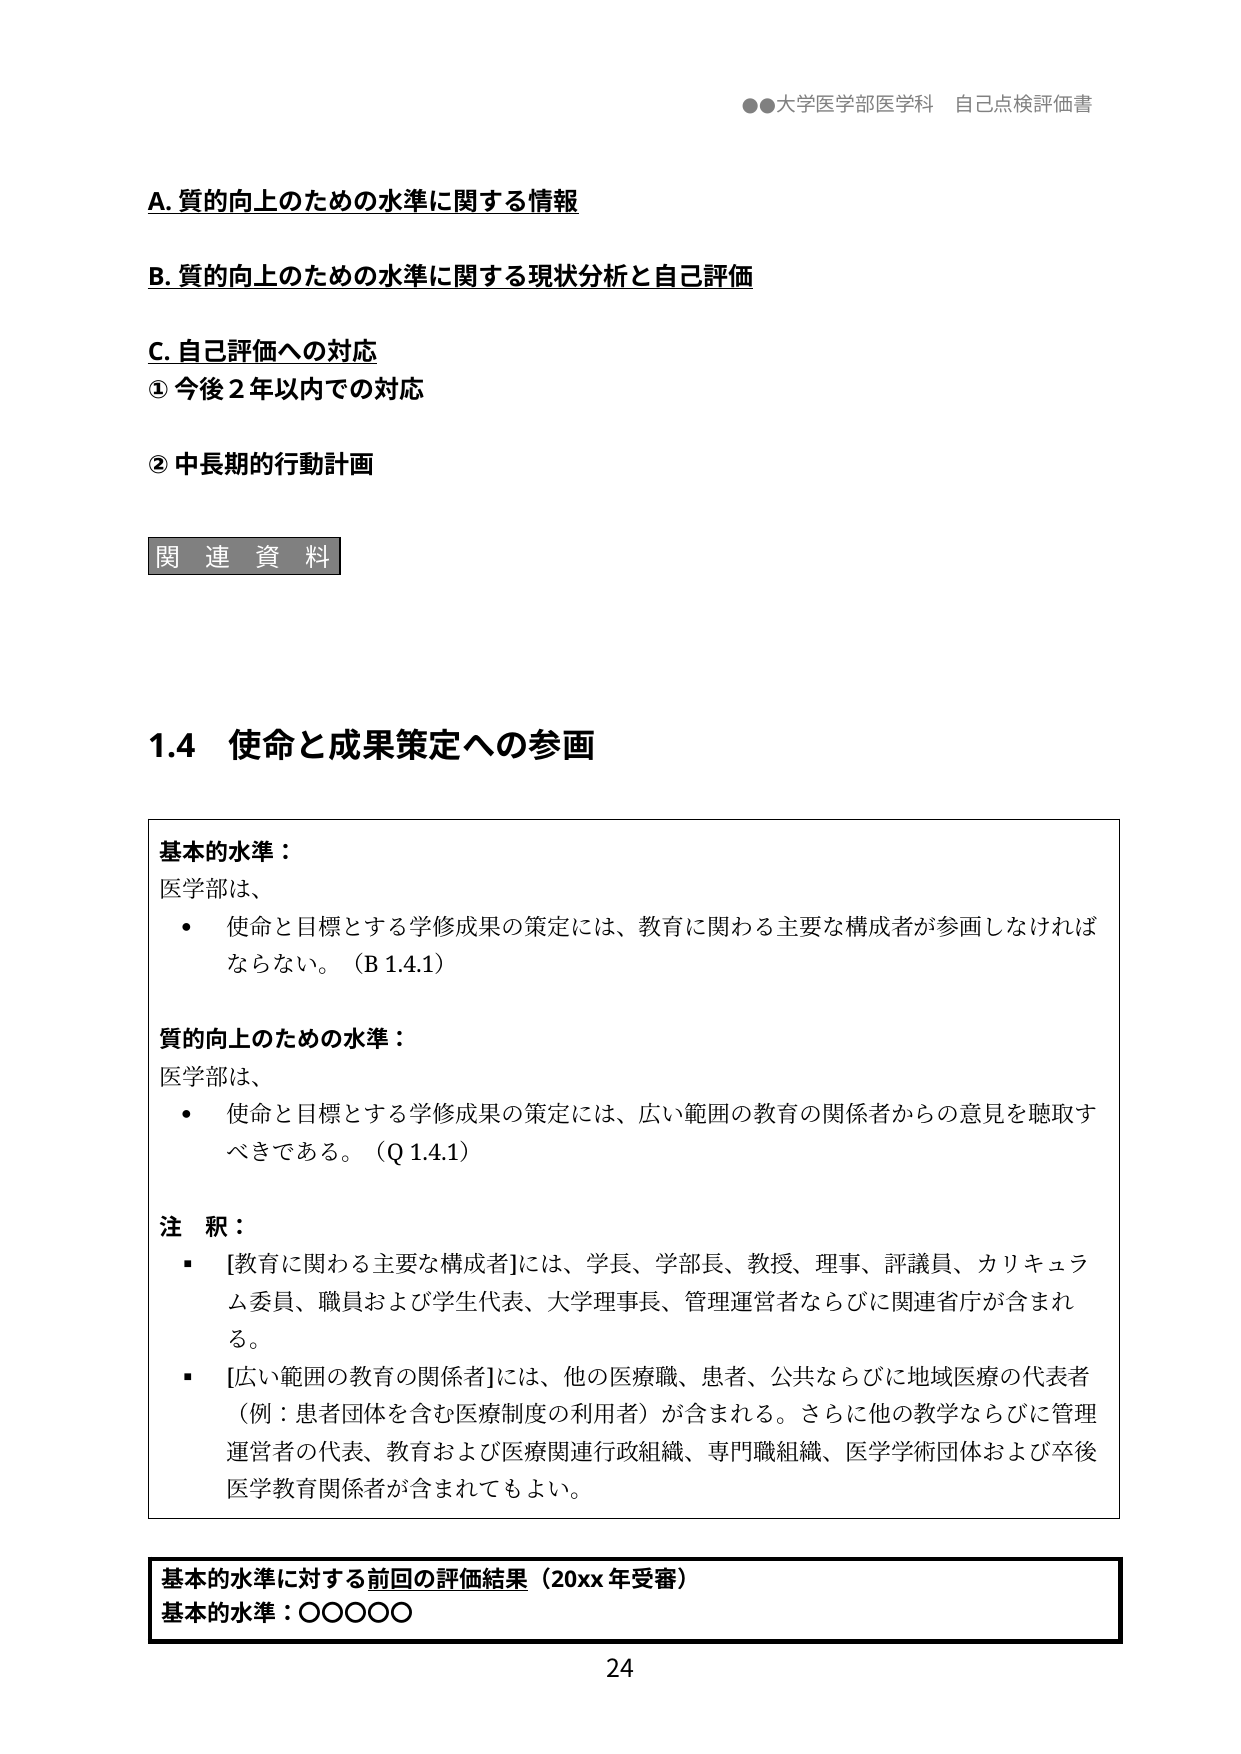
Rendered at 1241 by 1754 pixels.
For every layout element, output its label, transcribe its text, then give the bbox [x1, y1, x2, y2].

text 関 連 資 料/ [148, 518, 1092, 593]
text ①今後２年以内での対応 [148, 368, 1093, 406]
text A. 質的向上のための水準に関する情報 [148, 181, 1092, 218]
text C. 自己評価への対応 [148, 331, 1092, 368]
text B. 質的向上のための水準に関する現状分析と自己評価 [148, 256, 1092, 293]
subtitle 1.4 使命と成果策定への参画 [148, 706, 1092, 781]
table_header 基本的水準： 医学部は、 使命と目標とする学修成果の策定には、教育に関わる主要な構成者が参画しなければならない。（B 1.4.1） 質的向上のための水準： 医学部は、 使命と目標とする学修成果の策定には、広い範囲の教育の関係者からの意見を聴取すべきである。（Q 1.4.1） 注 釈： [教育に関わる主要な構成者]には、学長、学部長、教授、理事、評議員、カリキュラム委員、職員および学生代表、大学理事長、管理運営者ならびに関連省庁が含まれる。 [広い範囲の教育の関係者]には、他の医療職、患者、公共ならびに地域医療の代表者（例：患者団体を含む医療制度の利用者）が含まれる。さらに他の教学ならびに管理運営者の代表、教育および医療関連行政組織、専門職組織、医学学術団体および卒後医学教育関係者が含まれてもよい。 [149, 820, 1119, 1518]
text ②中長期的行動計画 [148, 443, 1093, 481]
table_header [152, 1561, 1118, 1639]
